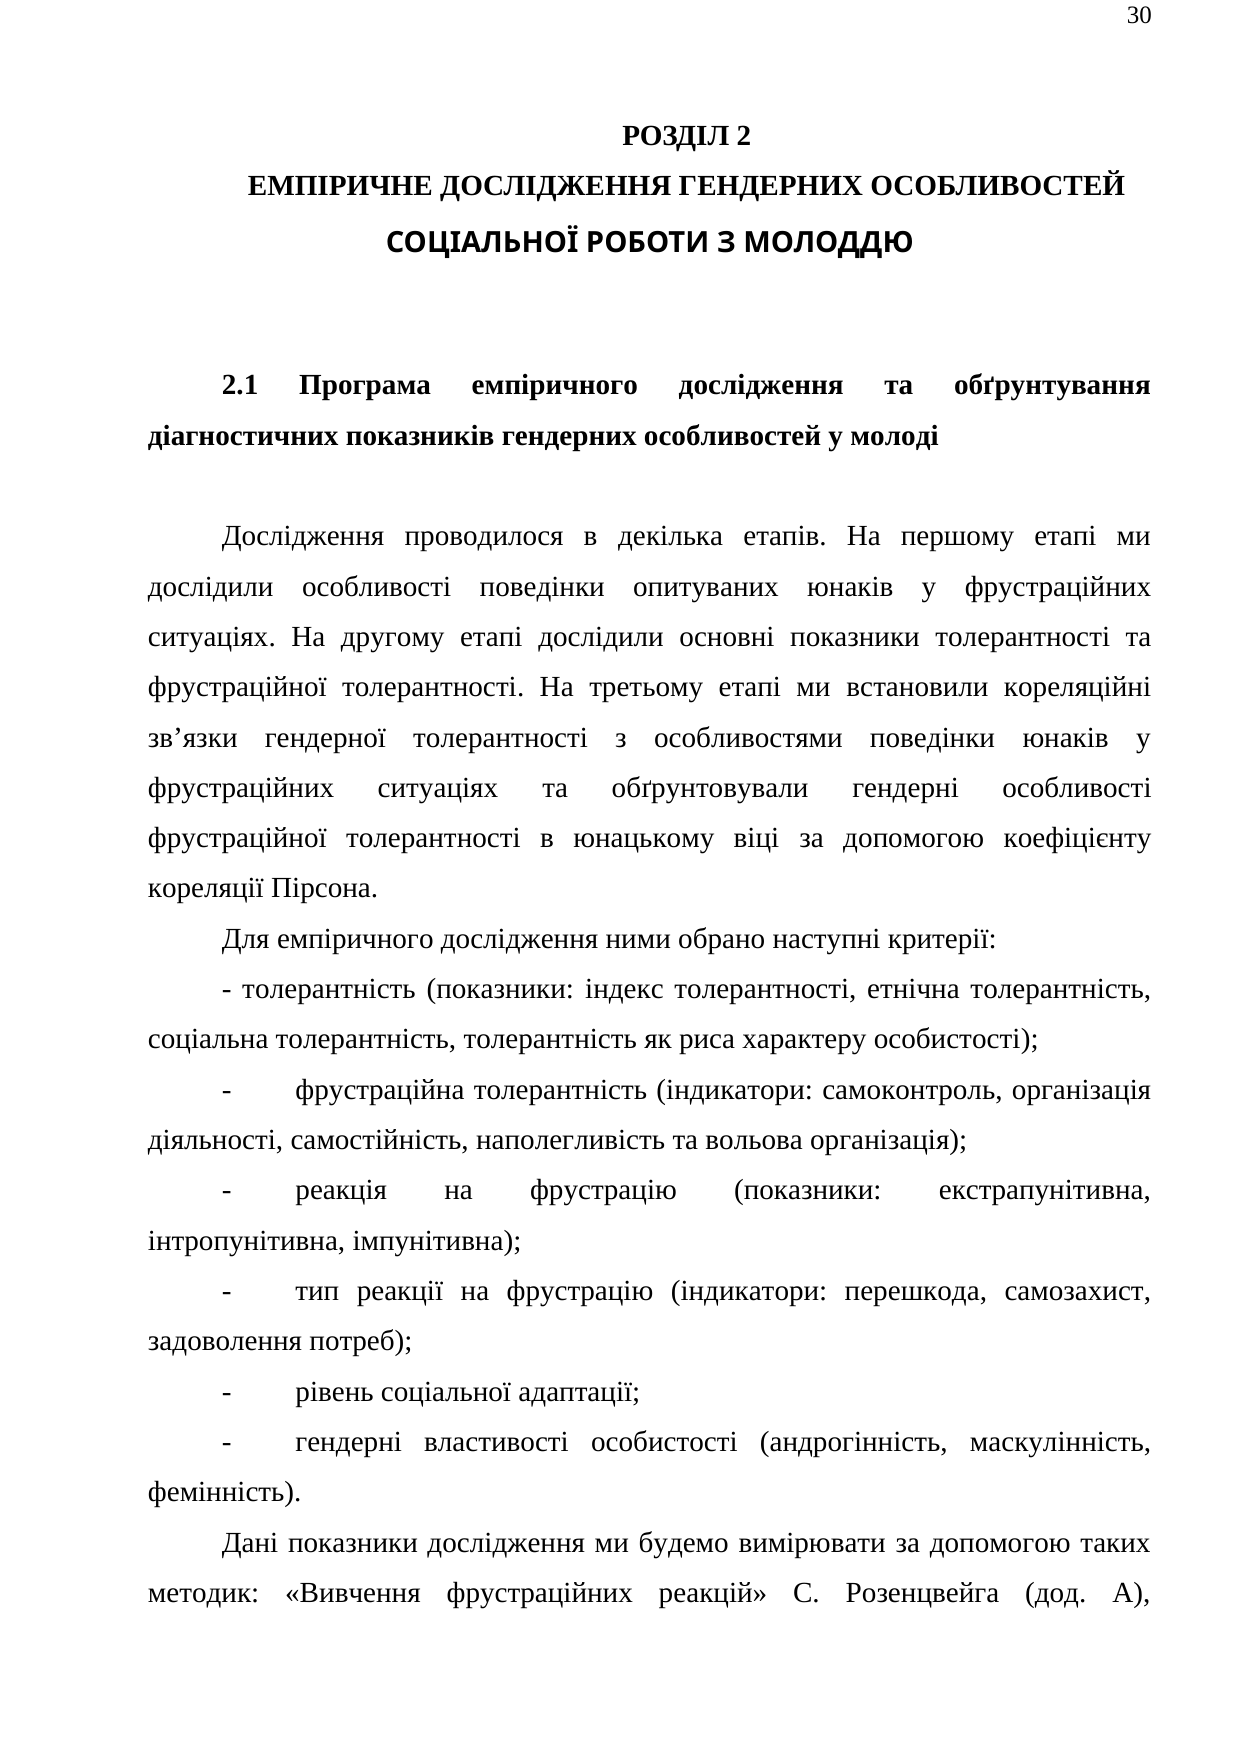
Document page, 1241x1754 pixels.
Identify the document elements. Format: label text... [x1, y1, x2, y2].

list рівень соціальної адаптації; [148, 1374, 1152, 1407]
list фрустраційна толерантність (індикатори: самоконтроль, організація діяльності, самостійність, наполегливість та вольова організація); [148, 1072, 1152, 1156]
text РОЗДІЛ 2 [148, 118, 1152, 152]
list гендерні властивості особистості (андрогінність, маскулінність, фемінність). [148, 1424, 1152, 1508]
text - толерантність (показники: індекс толерантності, етнічна толерантність, соціальна толерантність, толерантність як риса характеру особистості); [148, 971, 1152, 1055]
text ЕМПІРИЧНЕ ДОСЛІДЖЕННЯ ГЕНДЕРНИХ ОСОБЛИВОСТЕЙ соціальної роботи з молоддю [148, 168, 1152, 261]
text Для емпіричного дослідження ними обрано наступні критерії: [148, 921, 1152, 954]
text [148, 1525, 1152, 1608]
text Дослідження проводилося в декілька етапів. На першому етапі ми дослідили особливості поведінки опитуваних юнаків у фрустраційних ситуаціях. На другому етапі дослідили основні показники толерантності та фрустраційної толерантності. На третьому етапі ми встановили кореляційні зв’язки гендерної толерантності з особливостями поведінки юнаків у фрустраційних ситуаціях та обґрунтовували гендерні особливості фрустраційної толерантності в юнацькому віці за допомогою коефіцієнту кореляції Пірсона. [148, 518, 1152, 904]
list тип реакції на фрустрацію (індикатори: перешкода, самозахист, задоволення потреб); [148, 1273, 1152, 1357]
text 2.1 Програма емпіричного дослідження та обґрунтування діагностичних показників гендерних особливостей у молоді [148, 367, 1152, 451]
list реакція на фрустрацію (показники: екстрапунітивна, інтропунітивна, імпунітивна); [148, 1172, 1152, 1256]
